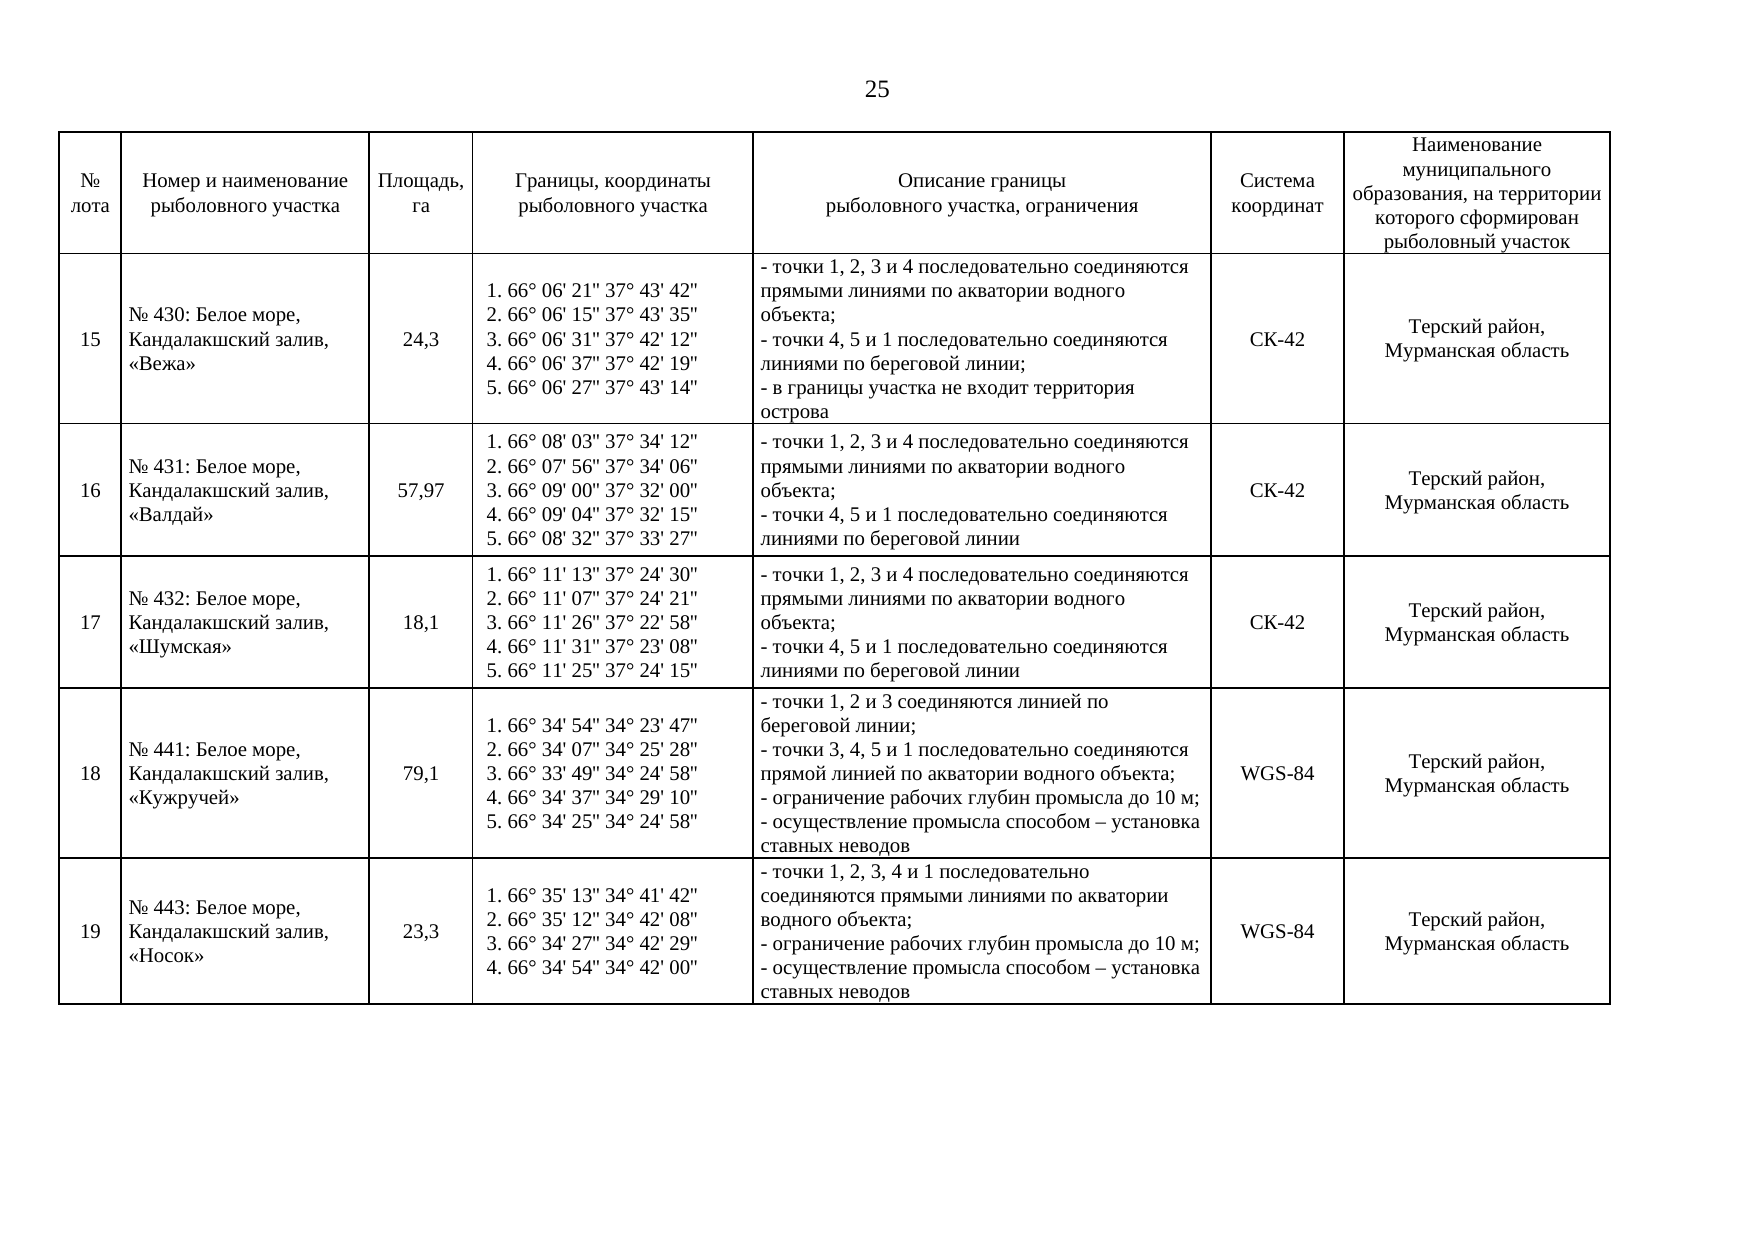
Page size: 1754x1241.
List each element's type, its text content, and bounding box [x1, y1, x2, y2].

table_cell 79,1 [370, 689, 472, 857]
table_cell - точки 1, 2, 3, 4 и 1 последовательно соединяются прямыми линиями по акватории водного объекта; - ограничение рабочих глубин промысла до 10 м; - осуществление промысла способом – установка ставных неводов [754, 859, 1210, 1003]
table_cell 1. 66° 11' 13'' 37° 24' 30'' 2. 66° 11' 07'' 37° 24' 21'' 3. 66° 11' 26'' 37° 22' 58'' 4. 66° 11' 31'' 37° 23' 08'' 5. 66° 11' 25'' 37° 24' 15'' [473, 557, 752, 687]
table_cell Терский район, Мурманская область [1345, 689, 1609, 857]
table_cell 1. 66° 34' 54'' 34° 23' 47'' 2. 66° 34' 07'' 34° 25' 28'' 3. 66° 33' 49'' 34° 24' 58'' 4. 66° 34' 37'' 34° 29' 10'' 5. 66° 34' 25'' 34° 24' 58'' [473, 689, 752, 857]
table_cell 24,3 [370, 254, 472, 423]
table_cell Терский район, Мурманская область [1345, 424, 1609, 555]
table_header Наименование муниципального образования, на территории которого сформирован рыболовный участок [1345, 133, 1609, 253]
table_cell № 441: Белое море, Кандалакшский залив, «Кужручей» [122, 689, 368, 857]
table_cell № 443: Белое море, Кандалакшский залив, «Носок» [122, 859, 368, 1003]
table_cell - точки 1, 2 и 3 соединяются линией по береговой линии; - точки 3, 4, 5 и 1 последовательно соединяются прямой линией по акватории водного объекта; - ограничение рабочих глубин промысла до 10 м; - осуществление промысла способом – установка ставных неводов [754, 689, 1210, 857]
table_cell СК-42 [1212, 557, 1343, 687]
table_cell 57,97 [370, 424, 472, 555]
table_header № лота [60, 133, 120, 253]
table_cell СК-42 [1212, 254, 1343, 423]
table_cell 1. 66° 06' 21'' 37° 43' 42'' 2. 66° 06' 15'' 37° 43' 35'' 3. 66° 06' 31'' 37° 42' 12'' 4. 66° 06' 37'' 37° 42' 19'' 5. 66° 06' 27'' 37° 43' 14'' [473, 254, 752, 423]
table_cell - точки 1, 2, 3 и 4 последовательно соединяются прямыми линиями по акватории водного объекта; - точки 4, 5 и 1 последовательно соединяются линиями по береговой линии [754, 557, 1210, 687]
table_cell Терский район, Мурманская область [1345, 557, 1609, 687]
table_cell 15 [60, 254, 120, 423]
table_cell WGS-84 [1212, 689, 1343, 857]
table_cell 17 [60, 557, 120, 687]
table_cell СК-42 [1212, 424, 1343, 555]
table_header Границы, координаты рыболовного участка [473, 133, 752, 253]
table_cell 1. 66° 35' 13'' 34° 41' 42'' 2. 66° 35' 12'' 34° 42' 08'' 3. 66° 34' 27'' 34° 42' 29'' 4. 66° 34' 54'' 34° 42' 00'' [473, 859, 752, 1003]
table_cell WGS-84 [1212, 859, 1343, 1003]
table_cell № 431: Белое море, Кандалакшский залив, «Валдай» [122, 424, 368, 555]
table_cell № 432: Белое море, Кандалакшский залив, «Шумская» [122, 557, 368, 687]
table_header Номер и наименование рыболовного участка [122, 133, 368, 253]
table_cell - точки 1, 2, 3 и 4 последовательно соединяются прямыми линиями по акватории водного объекта; - точки 4, 5 и 1 последовательно соединяются линиями по береговой линии; - в границы участка не входит территория острова [754, 254, 1210, 423]
table_cell № 430: Белое море, Кандалакшский залив, «Вежа» [122, 254, 368, 423]
table_header Площадь, га [370, 133, 472, 253]
table_cell 1. 66° 08' 03'' 37° 34' 12'' 2. 66° 07' 56'' 37° 34' 06'' 3. 66° 09' 00'' 37° 32' 00'' 4. 66° 09' 04'' 37° 32' 15'' 5. 66° 08' 32'' 37° 33' 27'' [473, 424, 752, 555]
table_cell 16 [60, 424, 120, 555]
table_header Система координат [1212, 133, 1343, 253]
table_header Описание границы рыболовного участка, ограничения [754, 133, 1210, 253]
table_cell 18,1 [370, 557, 472, 687]
table_cell Терский район, Мурманская область [1345, 859, 1609, 1003]
table_cell 23,3 [370, 859, 472, 1003]
table_cell 18 [60, 689, 120, 857]
table_cell Терский район, Мурманская область [1345, 254, 1609, 423]
table_cell 19 [60, 859, 120, 1003]
table_cell - точки 1, 2, 3 и 4 последовательно соединяются прямыми линиями по акватории водного объекта; - точки 4, 5 и 1 последовательно соединяются линиями по береговой линии [754, 424, 1210, 555]
